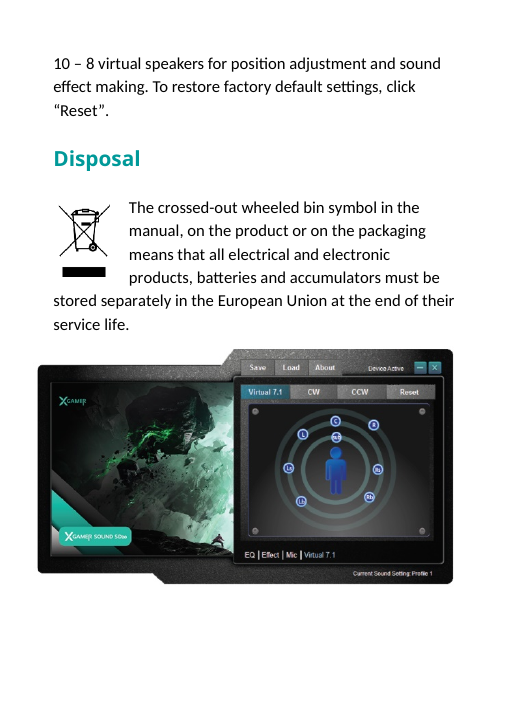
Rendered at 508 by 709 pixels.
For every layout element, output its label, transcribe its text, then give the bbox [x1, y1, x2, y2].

picture [33, 346, 455, 587]
picture [58, 204, 110, 277]
text The crossed-out wheeled bin symbol in the manual, on the product or on the packaging means that all electrical and electronic products, batteries and accumulators must be stored separately in the European Union at the end of their service life. [53, 197, 455, 334]
text Disposal [53, 144, 455, 172]
text 10 – 8 virtual speakers for position adjustment and sound effect making. To restore factory default settings, click “Reset”. [53, 53, 455, 120]
